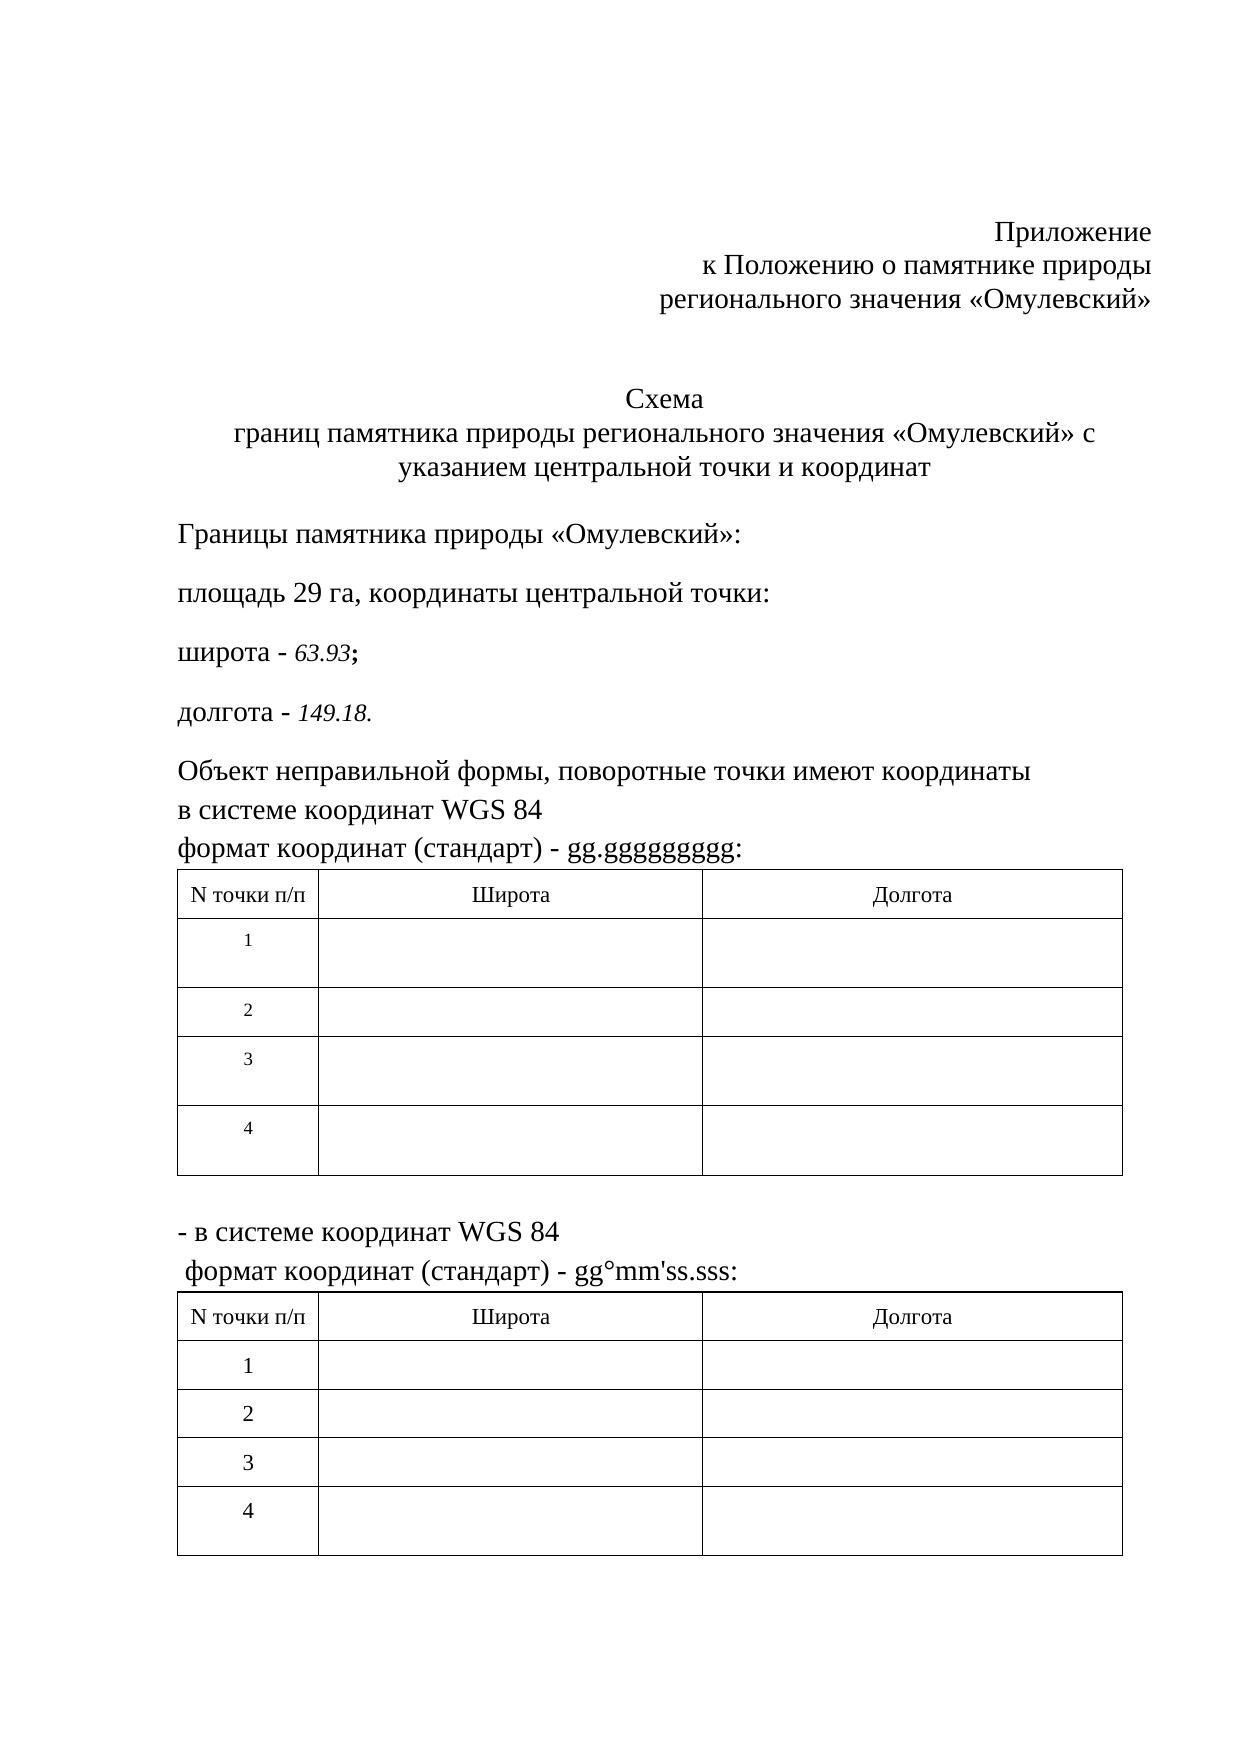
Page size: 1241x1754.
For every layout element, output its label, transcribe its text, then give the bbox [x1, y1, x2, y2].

table_cell 1 [178, 1341, 318, 1389]
text площадь 29 га, координаты центральной точки: [177, 575, 1152, 609]
table_cell [703, 1390, 1122, 1437]
table_cell 4 [178, 1487, 318, 1555]
table_cell [703, 1341, 1122, 1389]
table_header Долгота [703, 870, 1122, 918]
text долгота - 149.18. [177, 694, 1152, 727]
text Приложение [177, 214, 1152, 247]
table_cell [703, 1487, 1122, 1555]
table_cell 2 [178, 988, 318, 1036]
table_cell [319, 1390, 702, 1437]
table_cell [319, 1106, 702, 1175]
table_header N точки п/п [178, 870, 318, 918]
text формат координат (стандарт) - gg°mm'ss.sss: [177, 1253, 1152, 1286]
title регионального значения «Омулевский» [177, 281, 1152, 314]
text Объект неправильной формы, поворотные точки имеют координаты [177, 753, 1152, 787]
table_cell [319, 1438, 702, 1486]
text формат координат (стандарт) - gg.ggggggggg: [177, 830, 1152, 864]
table_cell [703, 1438, 1122, 1486]
table_cell [319, 1341, 702, 1389]
text в системе координат WGS 84 [177, 792, 1152, 825]
table_cell [703, 988, 1122, 1036]
table_cell [319, 988, 702, 1036]
title Схема [177, 382, 1152, 415]
table_header N точки п/п [178, 1293, 318, 1340]
title к Положению о памятнике природы [177, 247, 1152, 281]
table_header Широта [319, 870, 702, 918]
text - в системе координат WGS 84 [177, 1214, 1152, 1248]
table_cell [319, 919, 702, 987]
table_header Долгота [703, 1293, 1122, 1340]
table_cell [703, 919, 1122, 987]
table_cell [319, 1487, 702, 1555]
table_cell [319, 1037, 702, 1105]
table_cell 2 [178, 1390, 318, 1437]
title границ памятника природы регионального значения «Омулевский» с указанием центральной точки и координат [177, 415, 1152, 482]
table_cell 4 [178, 1106, 318, 1175]
table_cell 3 [178, 1438, 318, 1486]
text широта - 63.93; [177, 634, 1152, 668]
table_cell [703, 1037, 1122, 1105]
table_header Широта [319, 1293, 702, 1340]
table_cell 1 [178, 919, 318, 987]
table_cell [703, 1106, 1122, 1175]
table_cell 3 [178, 1037, 318, 1105]
text Границы памятника природы «Омулевский»: [177, 516, 1152, 549]
